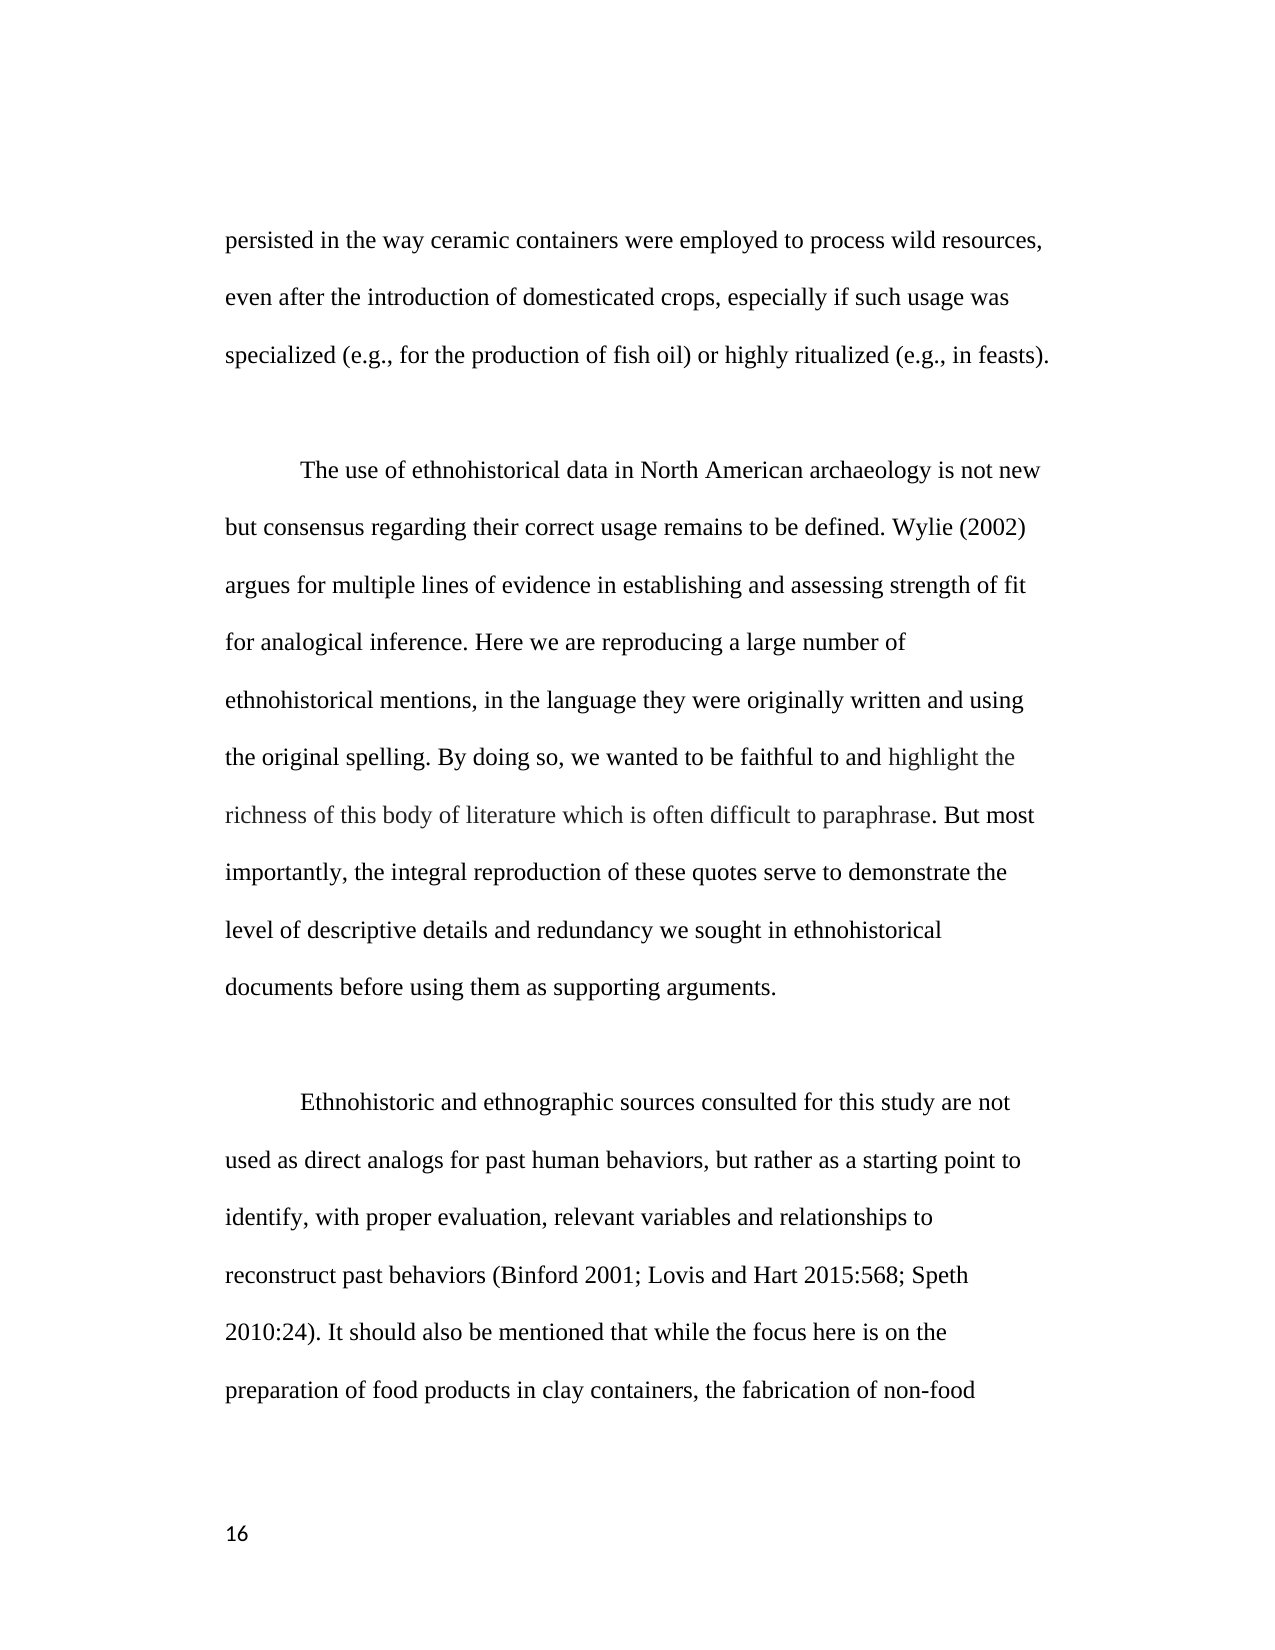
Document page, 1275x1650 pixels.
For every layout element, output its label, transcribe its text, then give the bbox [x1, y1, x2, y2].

text The use of ethnohistorical data in North American archaeology is not new but consensus regarding their correct usage remains to be defined. Wylie (2002) argues for multiple lines of evidence in establishing and assessing strength of fit for analogical inference. Here we are reproducing a large number of ethnohistorical mentions, in the language they were originally written and using the original spelling. By doing so, we wanted to be faithful to and highlight the richness of this body of literature which is often difficult to paraphrase. But most importantly, the integral reproduction of these quotes serve to demonstrate the level of descriptive details and redundancy we sought in ethnohistorical documents before using them as supporting arguments. [225, 455, 1050, 1001]
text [225, 1087, 1050, 1404]
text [225, 225, 1050, 369]
